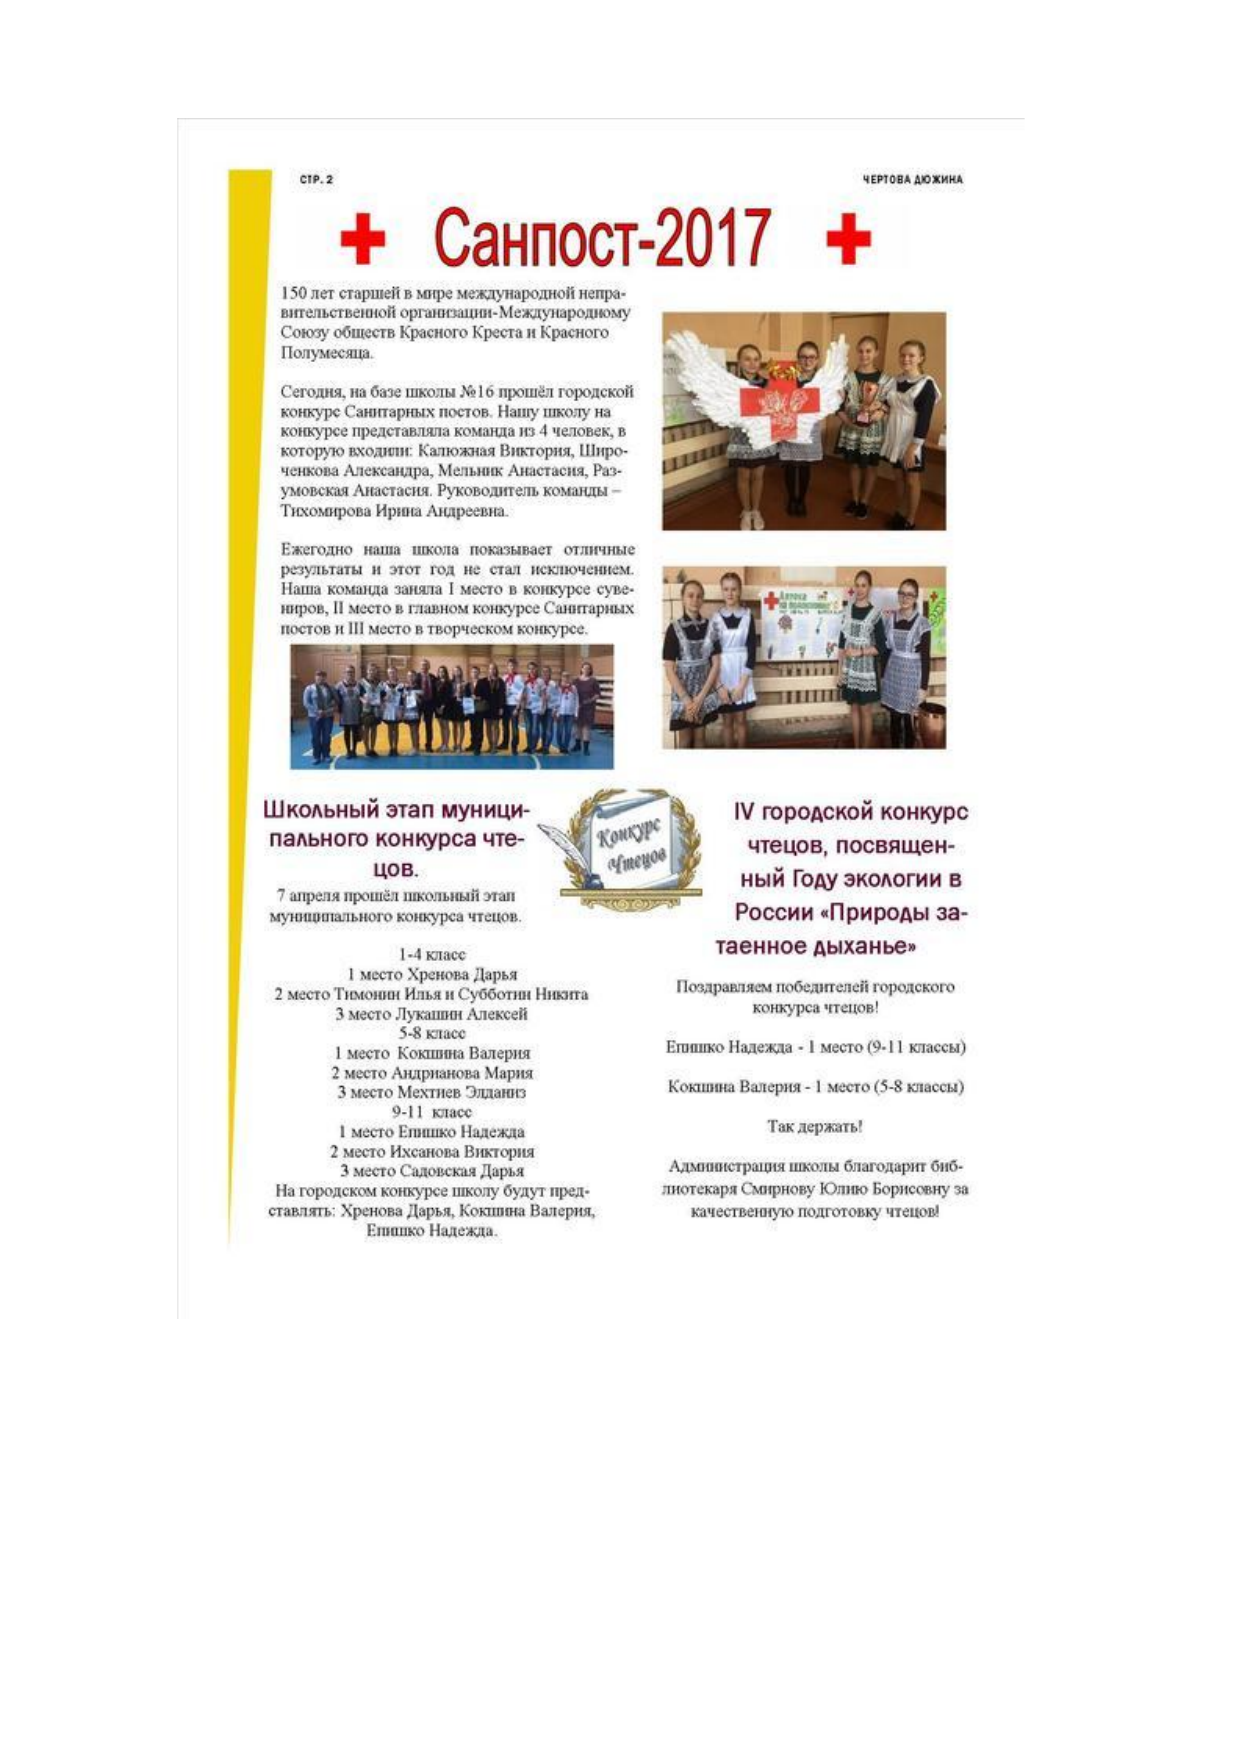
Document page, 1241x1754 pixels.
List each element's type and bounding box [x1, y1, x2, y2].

picture [177, 118, 1025, 1319]
